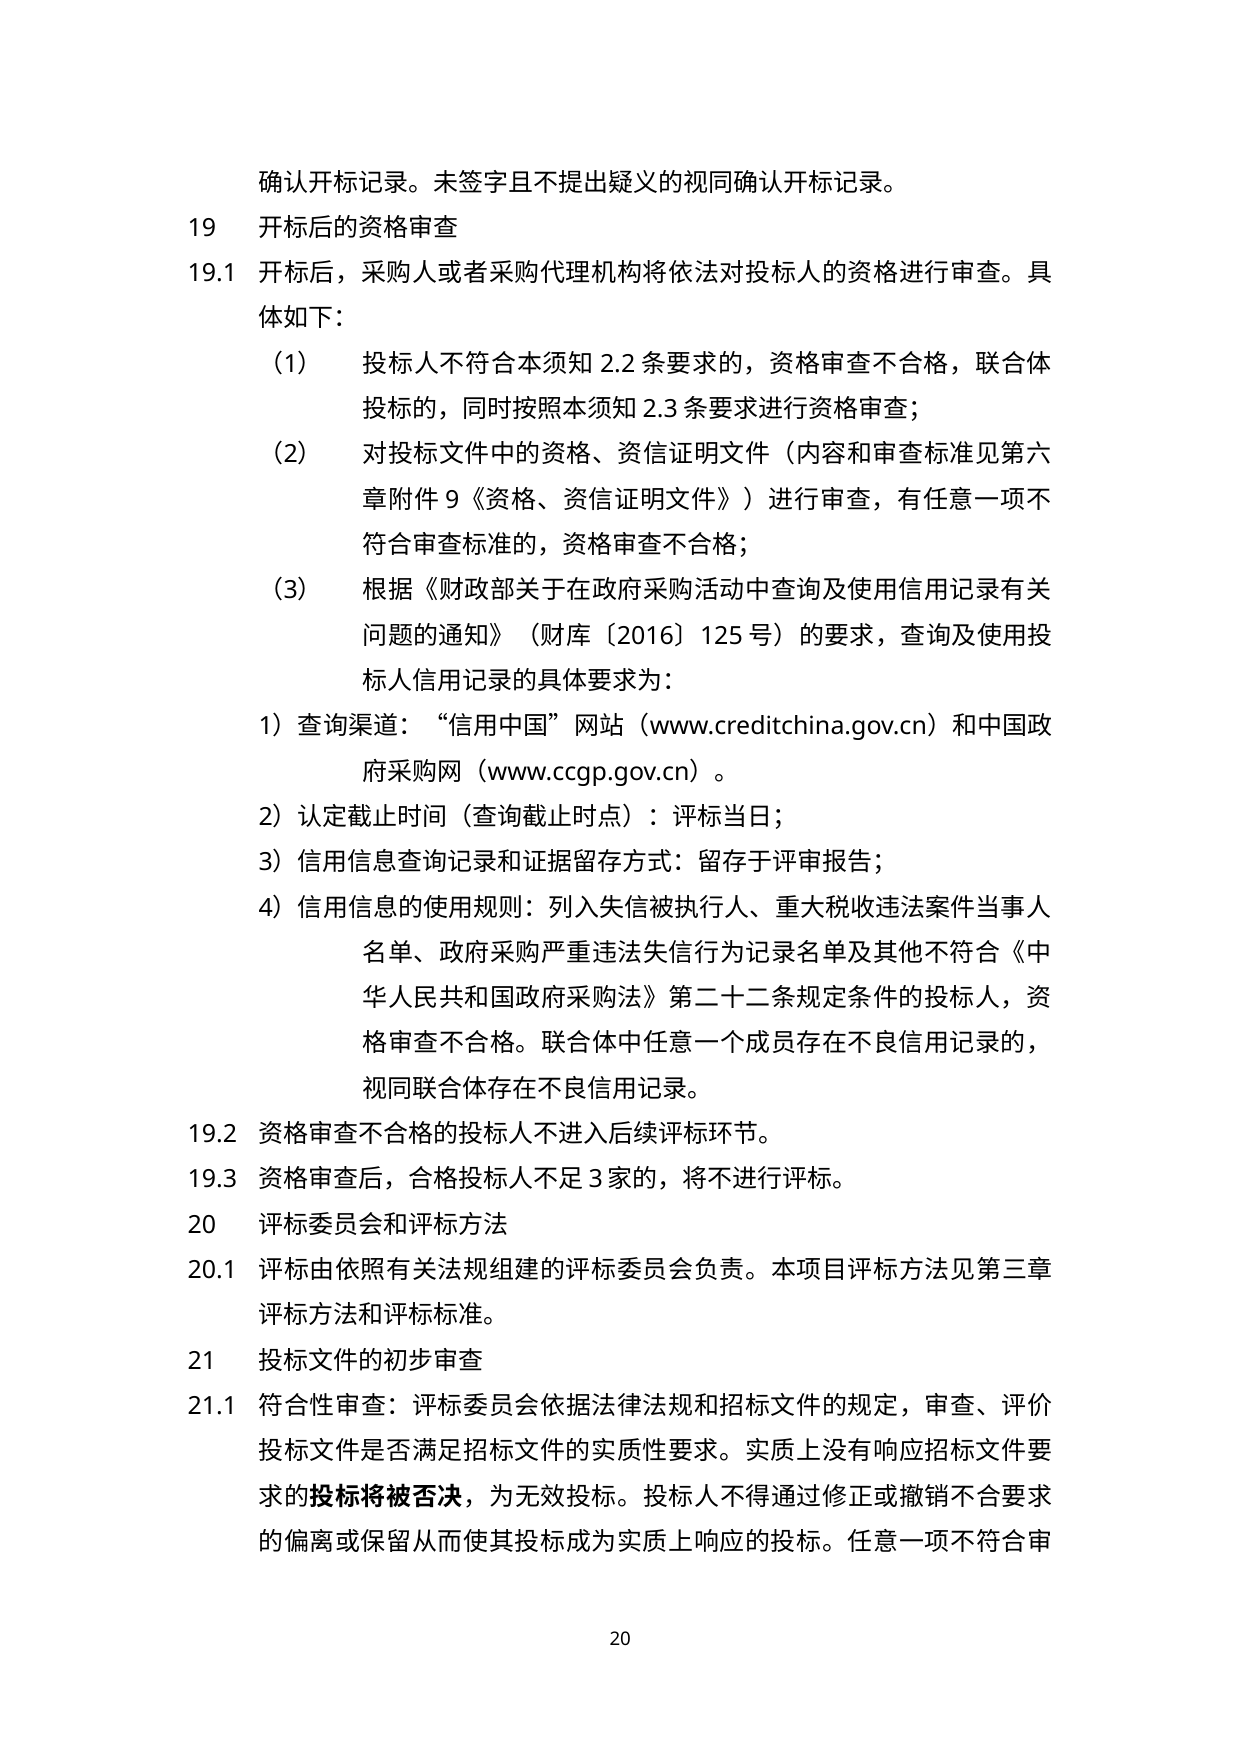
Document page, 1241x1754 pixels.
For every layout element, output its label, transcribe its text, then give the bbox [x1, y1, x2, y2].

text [187, 162, 1053, 198]
text 3）信用信息查询记录和证据留存方式：留存于评审报告； [258, 842, 1053, 878]
text 开标后，采购人或者采购代理机构将依法对投标人的资格进行审查。具体如下： [187, 253, 1053, 334]
text （1） 投标人不符合本须知2.2条要求的，资格审查不合格，联合体投标的，同时按照本须知2.3条要求进行资格审查； [258, 343, 1053, 425]
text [187, 1385, 1053, 1558]
text 评标由依照有关法规组建的评标委员会负责。本项目评标方法见第三章评标方法和评标标准。 [187, 1249, 1053, 1331]
text 投标文件的初步审查 [187, 1340, 1053, 1376]
text 评标委员会和评标方法 [187, 1204, 1053, 1240]
text （2） 对投标文件中的资格、资信证明文件（内容和审查标准见第六章附件9《资格、资信证明文件》）进行审查，有任意一项不符合审查标准的，资格审查不合格； [258, 434, 1053, 561]
text （3） 根据《财政部关于在政府采购活动中查询及使用信用记录有关问题的通知》（财库〔2016〕125号）的要求，查询及使用投标人信用记录的具体要求为： [258, 570, 1053, 697]
text 资格审查后，合格投标人不足3家的，将不进行评标。 [187, 1159, 1053, 1195]
text 开标后的资格审查 [187, 207, 1053, 243]
text 4）信用信息的使用规则：列入失信被执行人、重大税收违法案件当事人名单、政府采购严重违法失信行为记录名单及其他不符合《中华人民共和国政府采购法》第二十二条规定条件的投标人，资格审查不合格。联合体中任意一个成员存在不良信用记录的，视同联合体存在不良信用记录。 [258, 887, 1053, 1104]
text 1）查询渠道：“信用中国”网站（www.creditchina.gov.cn）和中国政府采购网（www.ccgp.gov.cn）。 [258, 706, 1053, 787]
text 资格审查不合格的投标人不进入后续评标环节。 [187, 1113, 1053, 1150]
text 2）认定截止时间（查询截止时点）：评标当日； [258, 796, 1053, 833]
